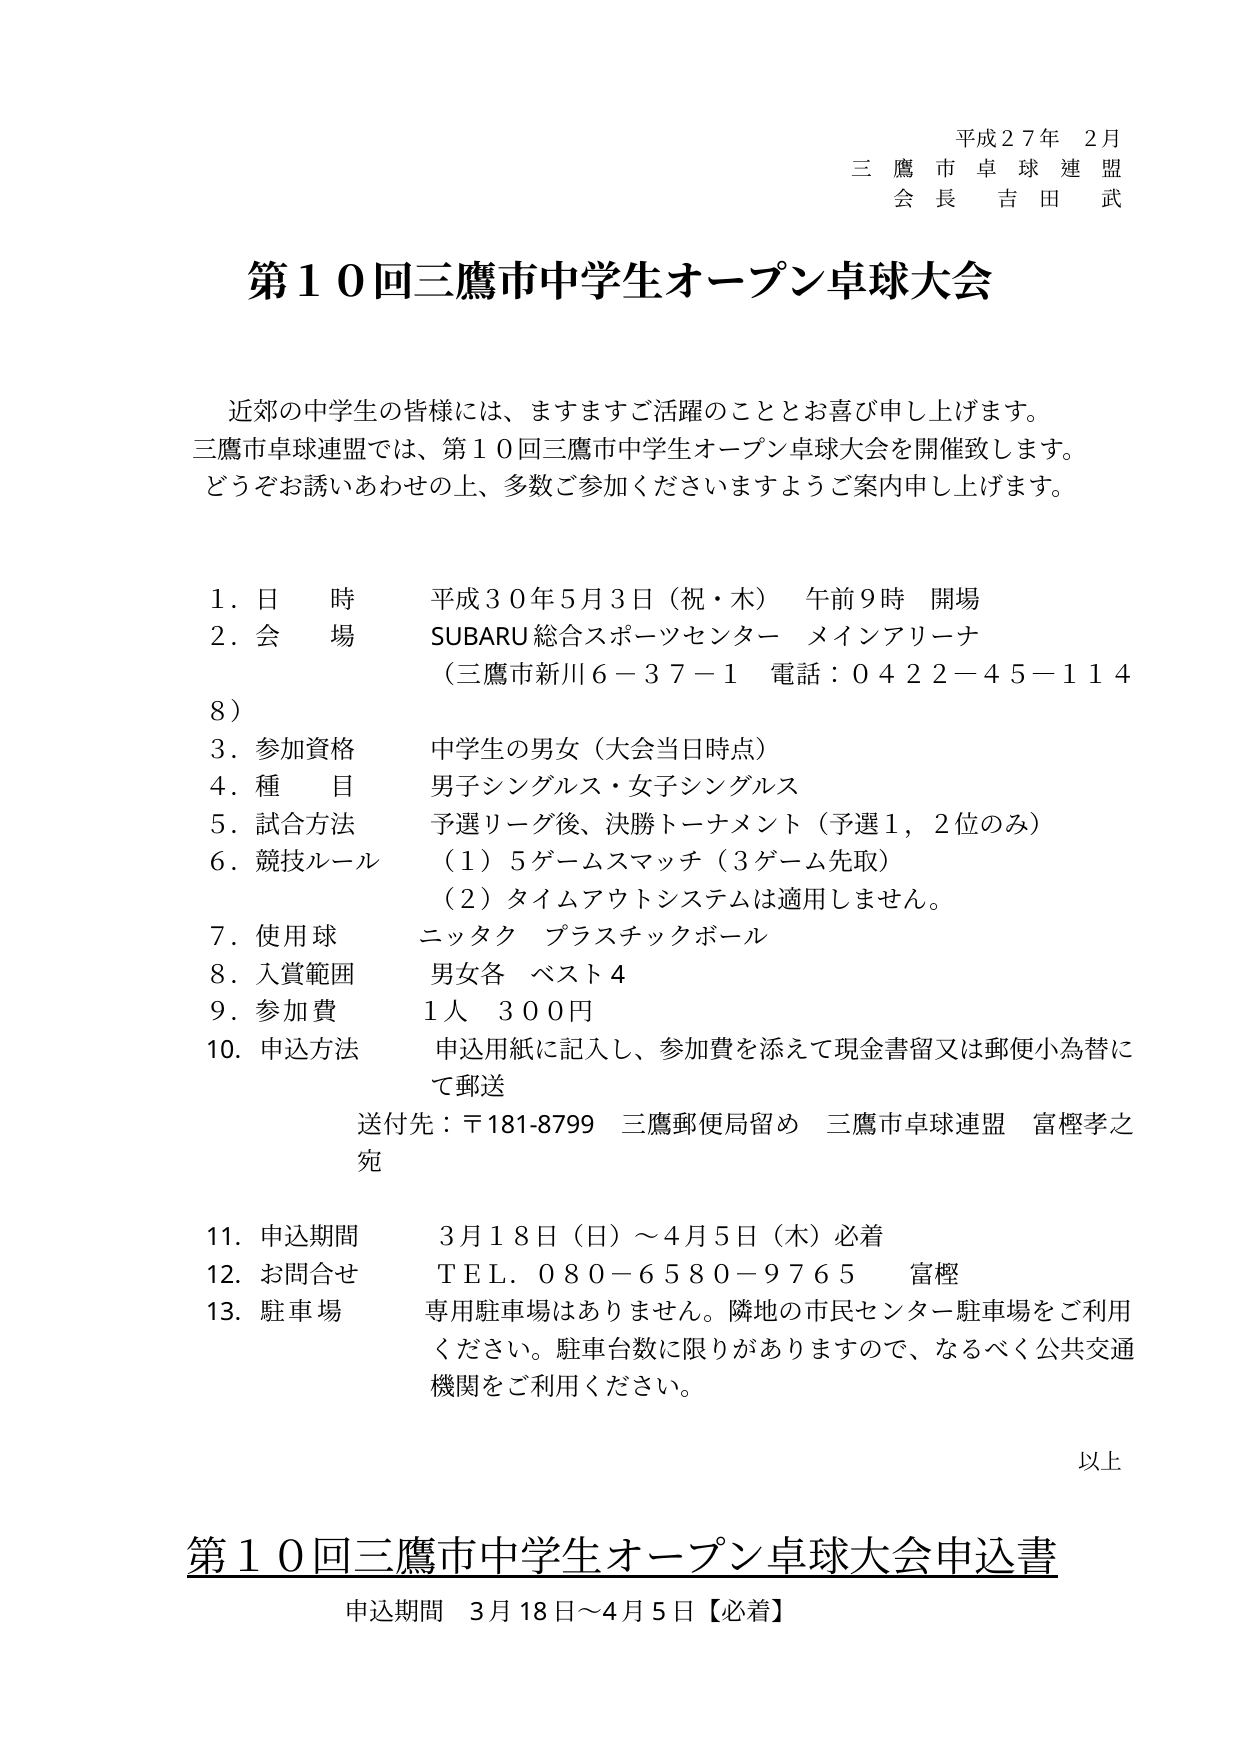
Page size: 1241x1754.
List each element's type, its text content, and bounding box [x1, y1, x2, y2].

text ３．参加資格 中学生の男女（大会当日時点） [206, 728, 1136, 766]
text １．日 時 平成３０年５月３日（祝・木） 午前９時 開場 [206, 578, 1136, 616]
text 送付先：〒181-8799 三鷹郵便局留め 三鷹市卓球連盟 富樫孝之宛 [358, 1103, 1136, 1178]
text （２）タイムアウトシステムは適用しません。 [206, 878, 1136, 916]
text 10．申込方法 申込用紙に記入し、参加費を添えて現金書留又は郵便小為替にて郵送 [206, 1028, 1136, 1103]
text 近郊の中学生の皆様には、ますますご活躍のこととお喜び申し上げます。 [118, 391, 1136, 428]
text 会 長 吉 田 武 [118, 183, 1122, 213]
text 第１０回中学生オープン卓球大会 [118, 241, 1122, 316]
text 第１０回三鷹市中学生オープン卓球大会申込書 [81, 1516, 1122, 1591]
text 13．駐車場 専用駐車場はありません。隣地の市民センター駐車場をご利用ください。駐車台数に限りがありますので、なるべく公共交通機関をご利用ください。 [206, 1291, 1136, 1403]
text ６．競技ルール （１）５ゲームスマッチ（３ゲーム先取） [206, 841, 1136, 878]
text 三鷹市卓球連盟では、第１０回三鷹市中学生オープン卓球大会を開催致します。 [118, 428, 1136, 466]
text どうぞお誘いあわせの上、多数ご参加くださいますようご案内申し上げます。 [118, 466, 1136, 503]
text （三鷹市新川６－３７－１ 電話：０４２２―４５―１１４８） [206, 653, 1136, 728]
text ８．入賞範囲 男女各 ベスト4 [206, 953, 1136, 991]
text ２．会 場 SUBARU総合スポーツセンター メインアリーナ [206, 616, 1136, 653]
text ４．種 目 男子シングルス・女子シングルス [206, 766, 1136, 803]
text 12．お問合せ ＴＥＬ．０８０－６５８０－９７６５ 富樫 [206, 1253, 1136, 1291]
text 以上 [118, 1441, 1122, 1478]
text 申込期間 3月18日～4月5日【必着】 [118, 1591, 1022, 1628]
text ５．試合方法 予選リーグ後、決勝トーナメント（予選１，２位のみ） [206, 803, 1136, 841]
text 平成２７年 ２月 [118, 123, 1122, 153]
text ７．使用球 ニッタク プラスチックボール [206, 916, 1136, 953]
text 三 鷹 市 卓 球 連 盟 [118, 153, 1122, 183]
text 11．申込期間 ３月１８日（日）～４月５日（木）必着 [206, 1216, 1136, 1253]
text ９．参加費 １人 ３００円 [206, 991, 1136, 1028]
